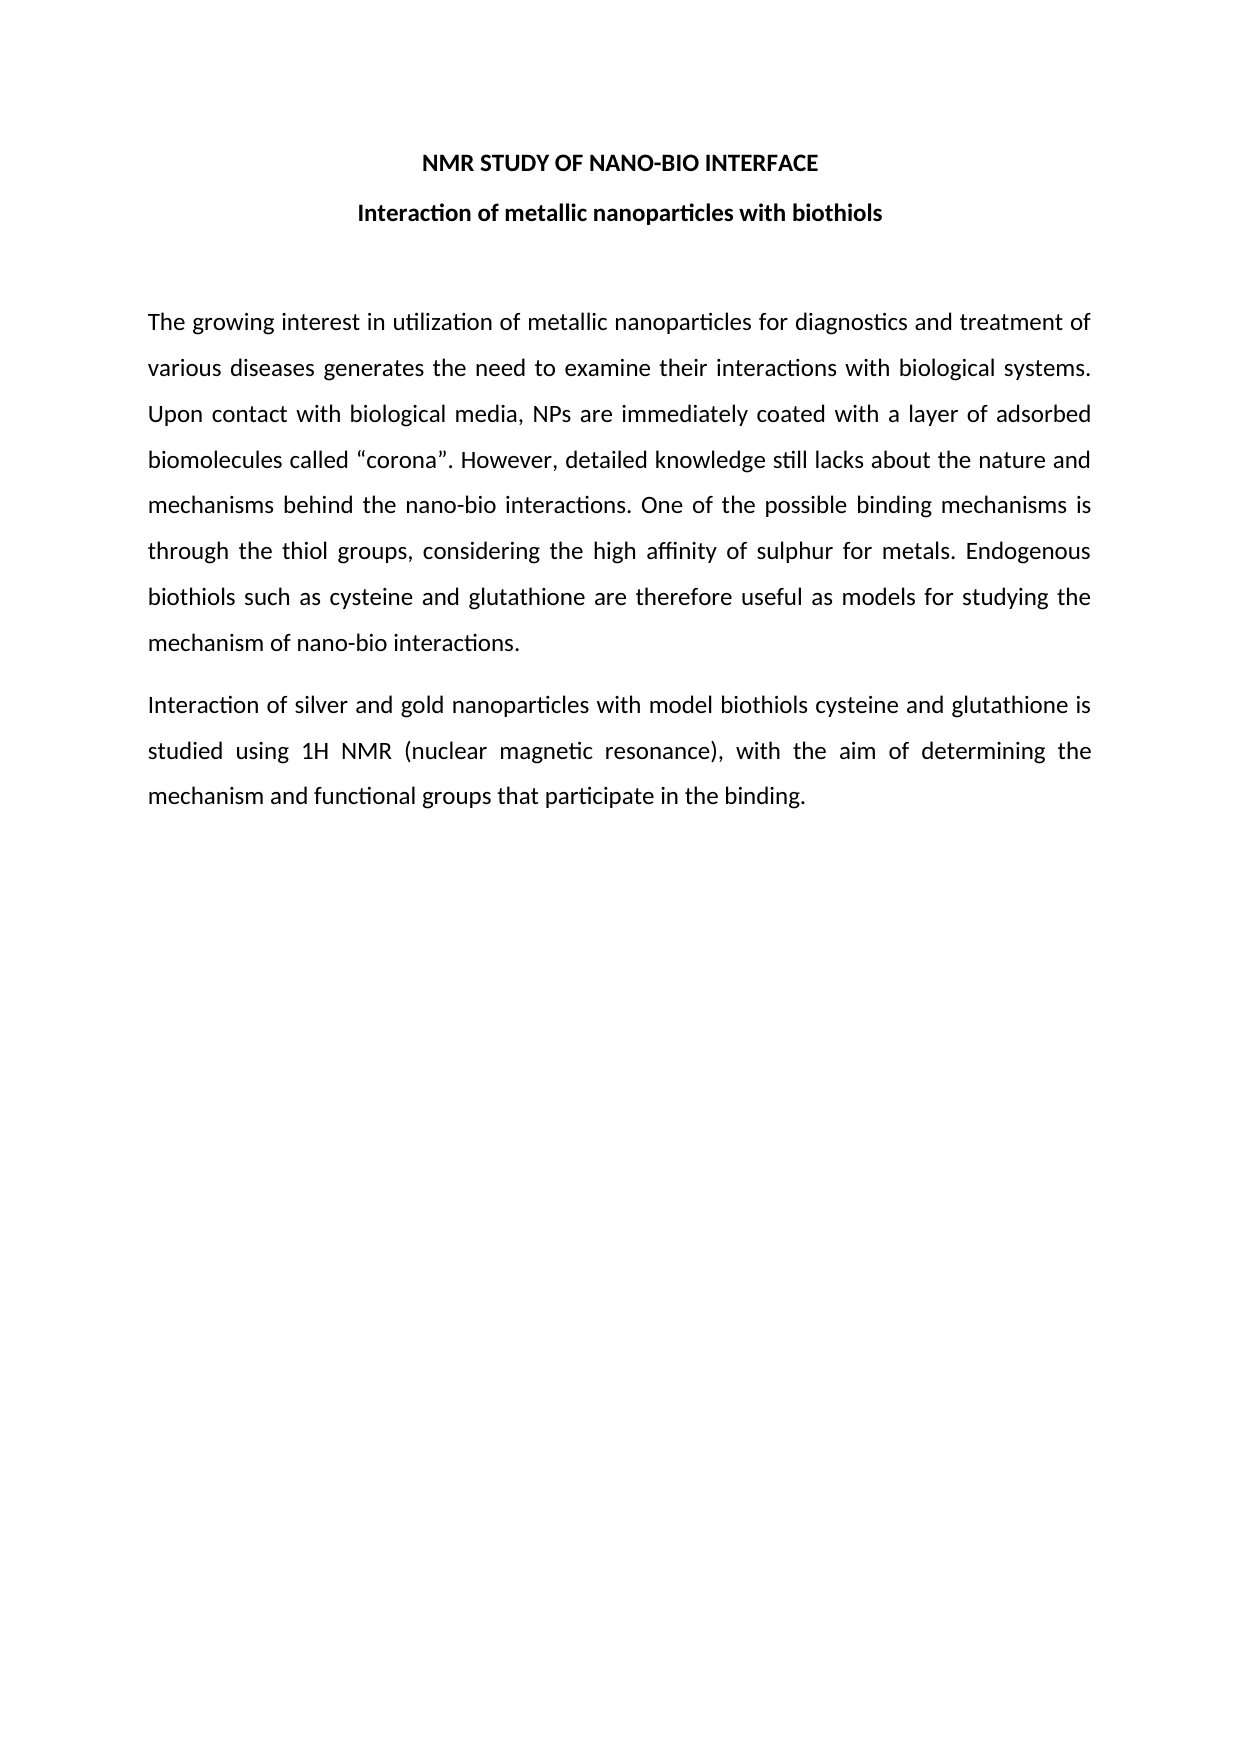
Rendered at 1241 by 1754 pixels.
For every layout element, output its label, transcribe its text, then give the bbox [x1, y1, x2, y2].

text The growing interest in utilization of metallic nanoparticles for diagnostics and treatment of various diseases generates the need to examine their interactions with biological systems. Upon contact with biological media, NPs are immediately coated with a layer of adsorbed biomolecules called “corona”. However, detailed knowledge still lacks about the nature and mechanisms behind the nano-bio interactions. One of the possible binding mechanisms is through the thiol groups, considering the high affinity of sulphur for metals. Endogenous biothiols such as cysteine and glutathione are therefore useful as models for studying the mechanism of nano-bio interactions. [148, 307, 1093, 657]
text NMR STUDY OF NANO-BIO INTERFACE [148, 148, 1093, 178]
text Interaction of metallic nanoparticles with biothiols [148, 197, 1093, 228]
text Interaction of silver and gold nanoparticles with model biothiols cysteine and glutathione is studied using 1H NMR (nuclear magnetic resonance), with the aim of determining the mechanism and functional groups that participate in the binding. [148, 689, 1093, 811]
